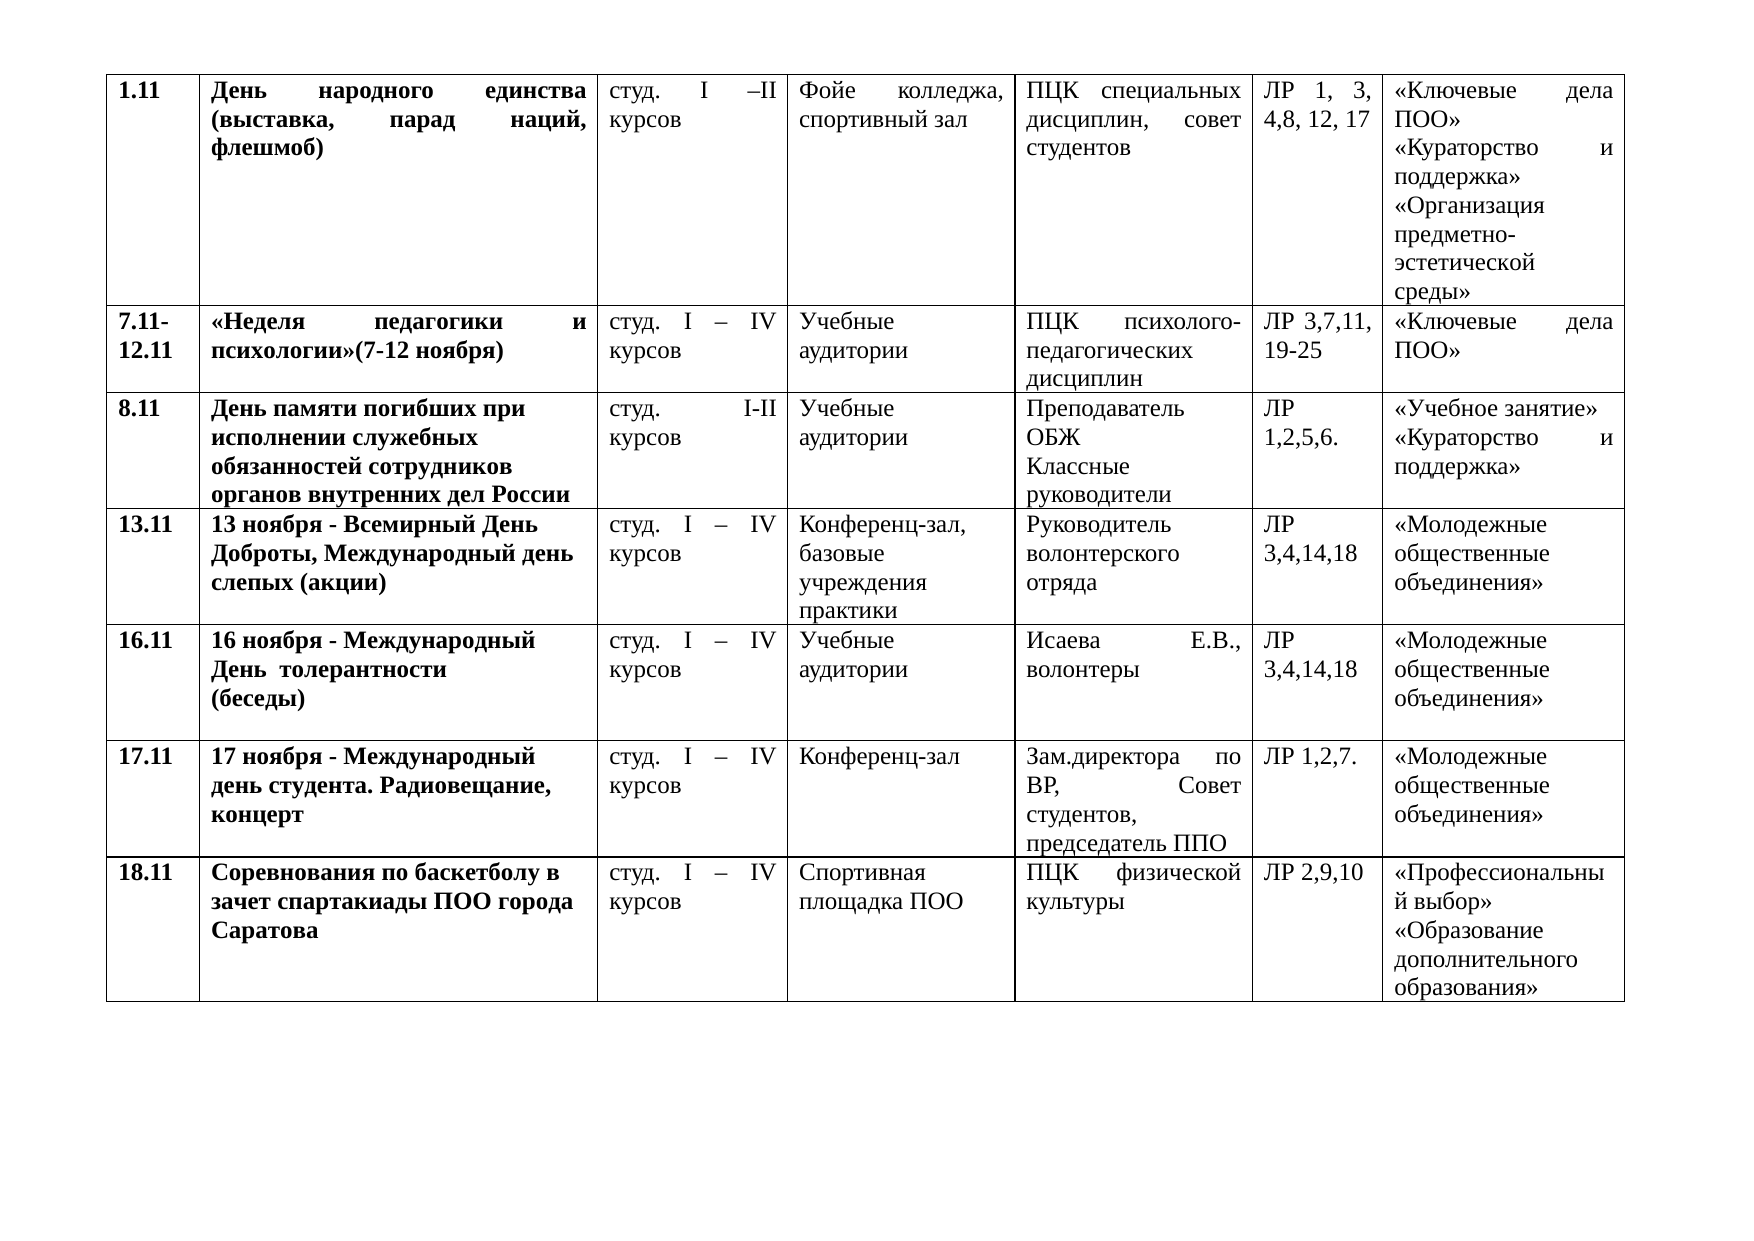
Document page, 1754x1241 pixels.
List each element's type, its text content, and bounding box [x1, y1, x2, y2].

table_cell ЛР 1,2,5,6. [1253, 393, 1382, 508]
table_cell 17 ноября - Международный день студента. Радиовещание, концерт [200, 741, 597, 856]
table_cell студ. I-II курсов [598, 393, 787, 508]
table_cell «Ключевые дела ПОО» [1383, 306, 1624, 392]
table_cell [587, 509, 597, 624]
table_cell «Молодежные общественные объединения» [1383, 509, 1624, 624]
table_cell День народного единства (выставка, парад наций, флешмоб) [200, 75, 597, 305]
table_cell Руководитель волонтерского отряда [1016, 509, 1252, 624]
table_cell «Учебное занятие» «Кураторство и поддержка» [1383, 393, 1624, 508]
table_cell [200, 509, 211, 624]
table_cell Учебные аудитории [788, 625, 1014, 740]
table_cell студ. I – IV курсов [598, 509, 787, 624]
table_cell Соревнования по баскетболу в зачет спартакиады ПОО города Саратова [200, 858, 597, 1001]
table_cell ЛР 3,7,11, 19-25 [1253, 306, 1382, 392]
table_cell студ. I –II курсов [598, 75, 787, 305]
table_cell Зам.директора по ВР, Совет студентов, председатель ППО [1016, 741, 1252, 856]
table_cell Преподаватель ОБЖ Классные руководители [1016, 393, 1252, 508]
table_cell ЛР 2,9,10 [1253, 858, 1382, 1001]
table_cell День памяти погибших при исполнении служебных обязанностей сотрудников органов внутренних дел России [200, 393, 597, 508]
table_cell Конференц-зал, базовые учреждения практики [788, 509, 1014, 624]
table_cell «Молодежные общественные объединения» [1383, 741, 1624, 856]
table_cell Спортивная площадка ПОО [788, 858, 1014, 1001]
table_cell ПЦК специальных дисциплин, совет студентов [1016, 75, 1252, 305]
table_cell ЛР 1, 3, 4,8, 12, 17 [1253, 75, 1382, 305]
table_cell ПЦК физической культуры [1016, 858, 1252, 1001]
table_cell 18.11 [107, 858, 199, 1001]
table_cell «Неделя педагогики и психологии»(7-12 ноября) [200, 306, 597, 392]
table_cell студ. I – IV курсов [598, 625, 787, 740]
table_cell «Ключевые дела ПОО» «Кураторство и поддержка» «Организация предметно-эстетической среды» [1383, 75, 1624, 305]
table_cell 16.11 [107, 625, 199, 740]
table_cell 7.11-12.11 [107, 306, 199, 392]
table_cell ЛР 1,2,7. [1253, 741, 1382, 856]
table_cell студ. I – IV курсов [598, 306, 787, 392]
table_cell ПЦК психолого-педагогических дисциплин [1016, 306, 1252, 392]
table_cell 17.11 [107, 741, 199, 856]
table_cell «Молодежные общественные объединения» [1383, 625, 1624, 740]
table_cell студ. I – IV курсов [598, 741, 787, 856]
table_cell Исаева Е.В., волонтеры [1016, 625, 1252, 740]
table_cell Конференц-зал [788, 741, 1014, 856]
table_cell 13.11 [107, 509, 199, 624]
table_cell Учебные аудитории [788, 306, 1014, 392]
table_cell Фойе колледжа, спортивный зал [788, 75, 1014, 305]
table_cell «Профессиональный выбор» «Образование дополнительного образования» [1383, 858, 1624, 1001]
table_cell Учебные аудитории [788, 393, 1014, 508]
table_cell 1.11 [107, 75, 199, 305]
table_cell студ. I – IV курсов [598, 858, 787, 1001]
table_cell 8.11 [107, 393, 199, 508]
table_cell ЛР 3,4,14,18 [1253, 509, 1382, 624]
table_cell ЛР 3,4,14,18 [1253, 625, 1382, 740]
